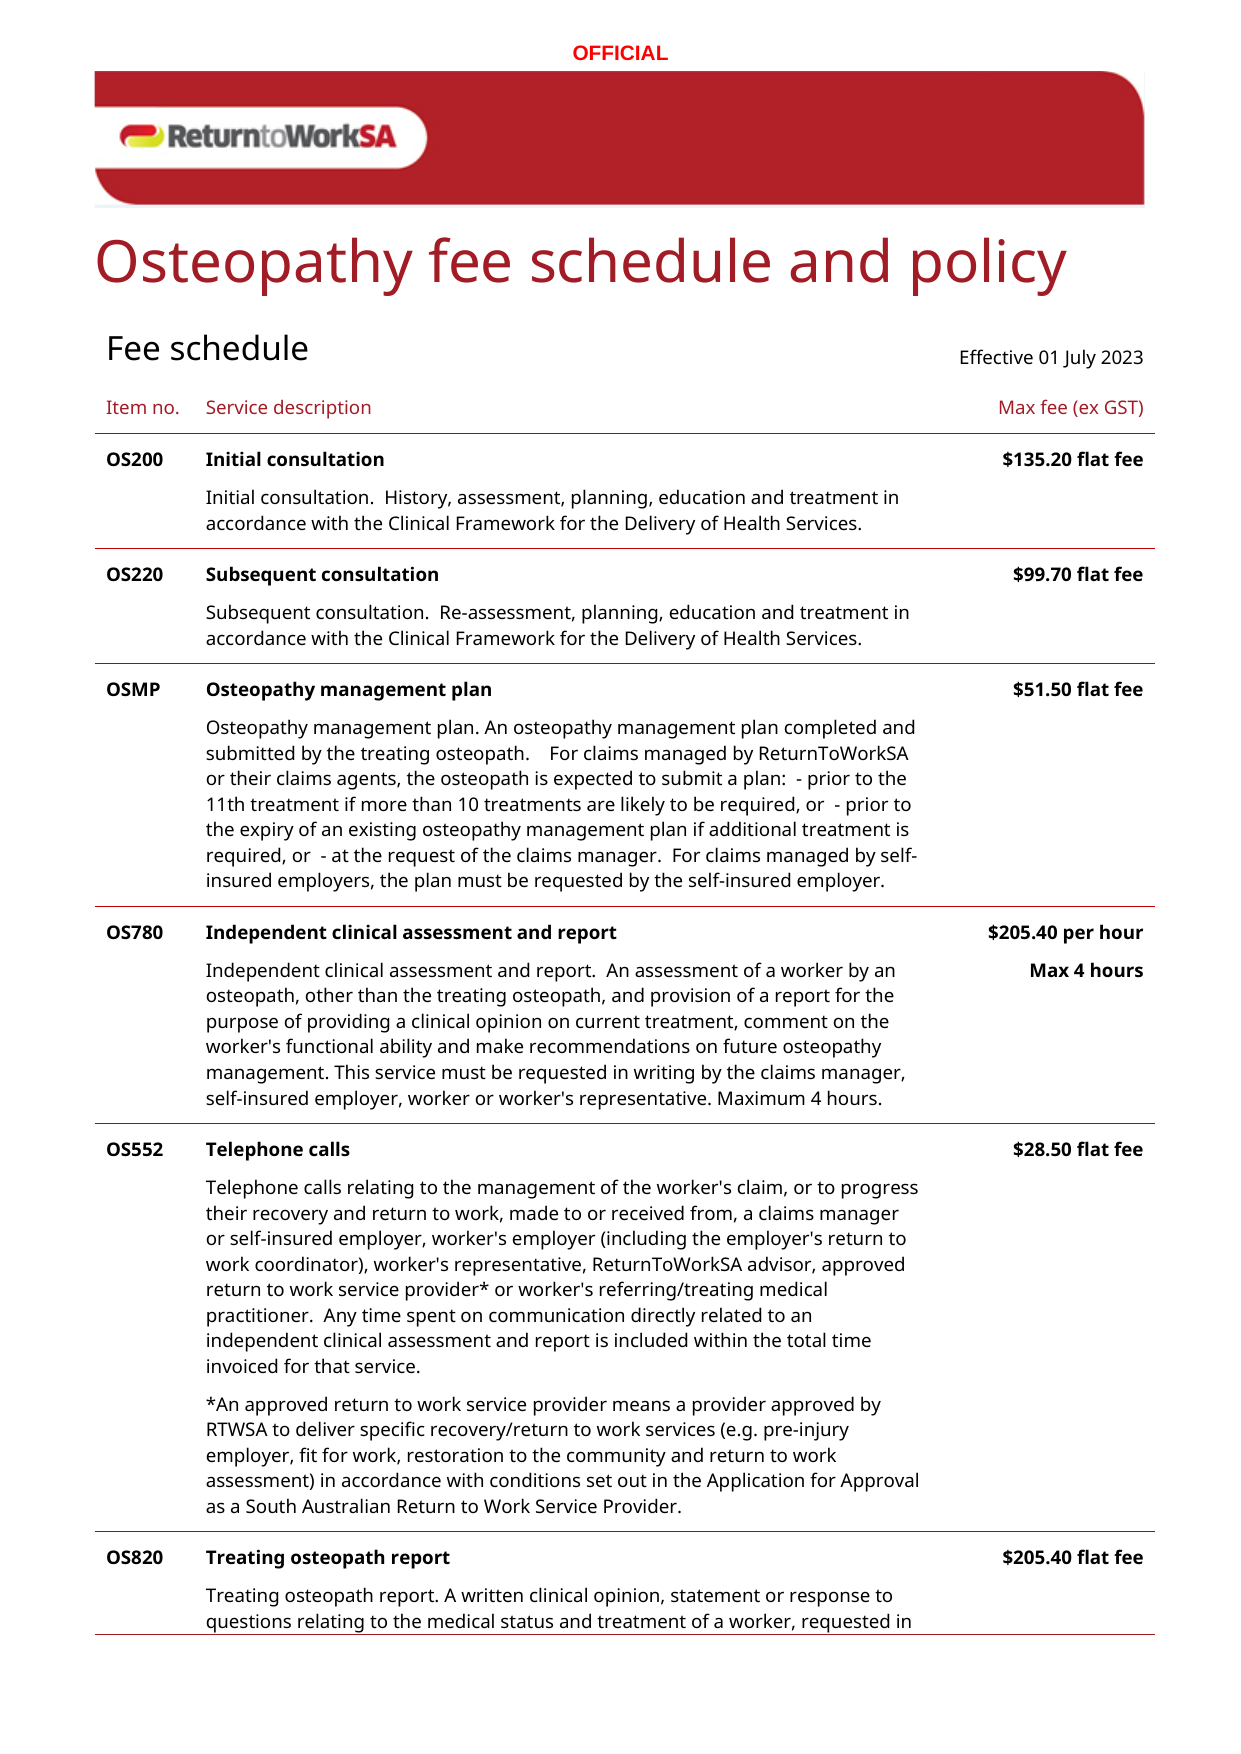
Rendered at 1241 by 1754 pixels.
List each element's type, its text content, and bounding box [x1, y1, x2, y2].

table_cell Initial consultation Initial consultation. History, assessment, planning, education and treatment in accordance with the Clinical Framework for the Delivery of Health Services. [194, 434, 933, 548]
table_cell OS220 [95, 549, 194, 663]
table_cell $51.50 flat fee [933, 664, 1155, 906]
table_cell $28.50 flat fee [933, 1124, 1155, 1531]
table_cell Independent clinical assessment and report Independent clinical assessment and report. An assessment of a worker by an osteopath, other than the treating osteopath, and provision of a report for the purpose of providing a clinical opinion on current treatment, comment on the worker's functional ability and make recommendations on future osteopathy management. This service must be requested in writing by the claims manager, self-insured employer, worker or worker's representative. Maximum 4 hours. [194, 907, 933, 1123]
table_cell Item no. [95, 382, 194, 433]
table_cell Telephone calls Telephone calls relating to the management of the worker's claim, or to progress their recovery and return to work, made to or received from, a claims manager or self-insured employer, worker's employer (including the employer's return to work coordinator), worker's representative, ReturnToWorkSA advisor, approved return to work service provider* or worker's referring/treating medical practitioner. Any time spent on communication directly related to an independent clinical assessment and report is included within the total time invoiced for that service. *An approved return to work service provider means a provider approved by RTWSA to deliver specific recovery/return to work services (e.g. pre-injury employer, fit for work, restoration to the community and return to work assessment) in accordance with conditions set out in the Application for Approval as a South Australian Return to Work Service Provider. [194, 1124, 933, 1531]
table_cell Subsequent consultation Subsequent consultation. Re-assessment, planning, education and treatment in accordance with the Clinical Framework for the Delivery of Health Services. [194, 549, 933, 663]
table_cell $205.40 flat fee [933, 1532, 1155, 1634]
table_cell $135.20 flat fee [933, 434, 1155, 548]
table_cell OS820 [95, 1532, 194, 1634]
table_cell Service description [194, 382, 933, 433]
table_cell $99.70 flat fee [933, 549, 1155, 663]
table_cell OS200 [95, 434, 194, 548]
table_cell OS552 [95, 1124, 194, 1531]
table_header Effective 01 July 2023 [859, 312, 1155, 382]
picture [94, 71, 1145, 208]
text Osteopathy fee schedule and policy [94, 220, 1146, 299]
table_cell Osteopathy management plan Osteopathy management plan. An osteopathy management plan completed and submitted by the treating osteopath. For claims managed by ReturnToWorkSA or their claims agents, the osteopath is expected to submit a plan: - prior to the 11th treatment if more than 10 treatments are likely to be required, or - prior to the expiry of an existing osteopathy management plan if additional treatment is required, or - at the request of the claims manager. For claims managed by self-insured employers, the plan must be requested by the self-insured employer. [194, 664, 933, 906]
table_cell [194, 1532, 933, 1634]
table_cell OS780 [95, 907, 194, 1123]
table_cell $205.40 per hour Max 4 hours [933, 907, 1155, 1123]
table_cell OSMP [95, 664, 194, 906]
table_cell Max fee (ex GST) [933, 382, 1155, 433]
table_header Fee schedule [95, 312, 859, 382]
